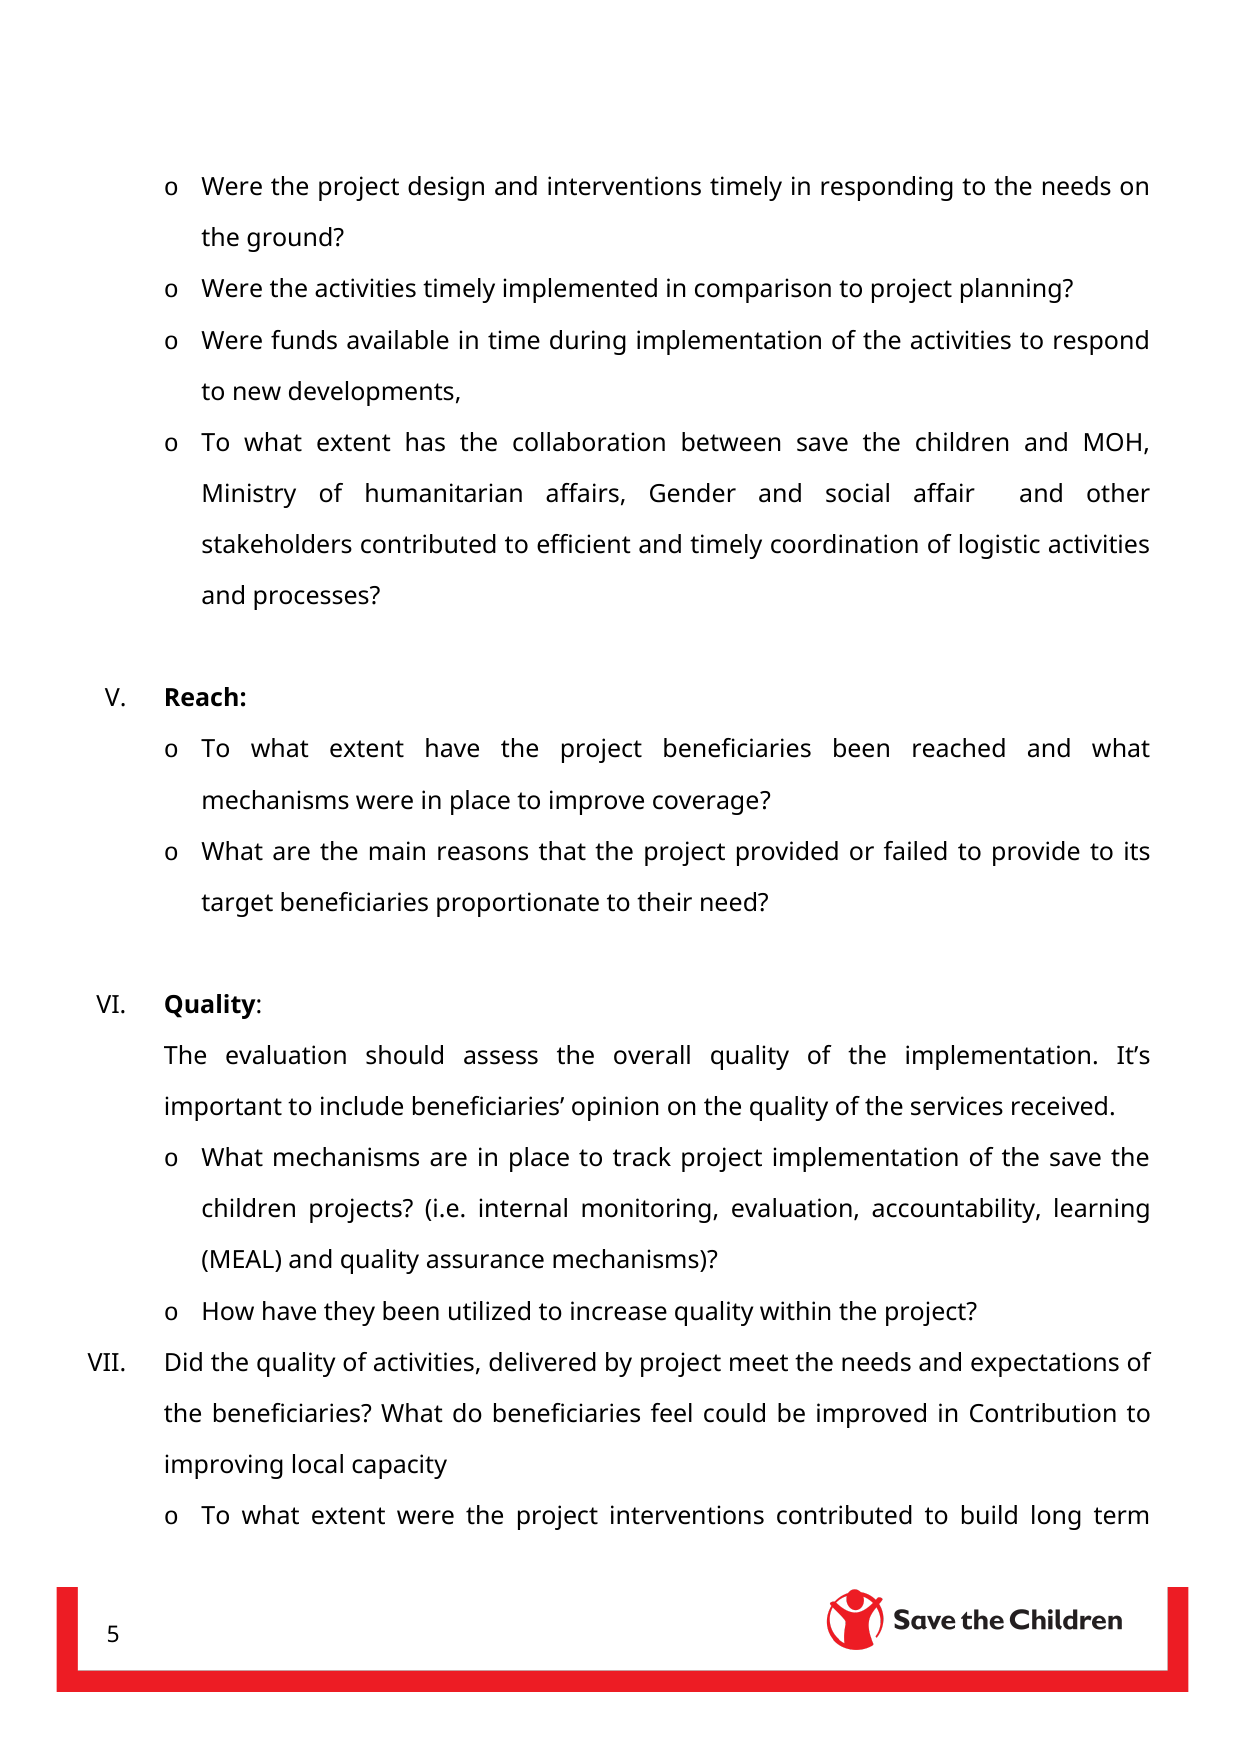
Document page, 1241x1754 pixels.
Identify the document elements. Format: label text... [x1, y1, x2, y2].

list How have they been utilized to increase quality within the project? [164, 1293, 1152, 1327]
list The evaluation should assess the overall quality of the implementation. It’s important to include beneficiaries’ opinion on the quality of the services received. [164, 1038, 1152, 1123]
list To what extent have the project beneficiaries been reached and what mechanisms were in place to improve coverage? [164, 731, 1152, 816]
list Were the activities timely implemented in comparison to project planning? [164, 271, 1152, 305]
list Quality: [126, 987, 1152, 1021]
list Were the project design and interventions timely in responding to the needs on the ground? [164, 169, 1152, 254]
picture [56, 1587, 1189, 1692]
list Did the quality of activities, delivered by project meet the needs and expectations of the beneficiaries? What do beneficiaries feel could be improved in Contribution to improving local capacity [126, 1344, 1152, 1481]
list Were funds available in time during implementation of the activities to respond to new developments, [164, 322, 1152, 408]
list To what extent were the project interventions contributed to build long term community capacity? [164, 1498, 1152, 1532]
list Reach: [126, 680, 1152, 714]
list What mechanisms are in place to track project implementation of the save the children projects? (i.e. internal monitoring, evaluation, accountability, learning (MEAL) and quality assurance mechanisms)? [164, 1140, 1152, 1276]
list What are the main reasons that the project provided or failed to provide to its target beneficiaries proportionate to their need? [164, 833, 1152, 919]
list To what extent has the collaboration between save the children and MOH, Ministry of humanitarian affairs, Gender and social affair and other stakeholders contributed to efficient and timely coordination of logistic activities and processes? [164, 425, 1152, 612]
